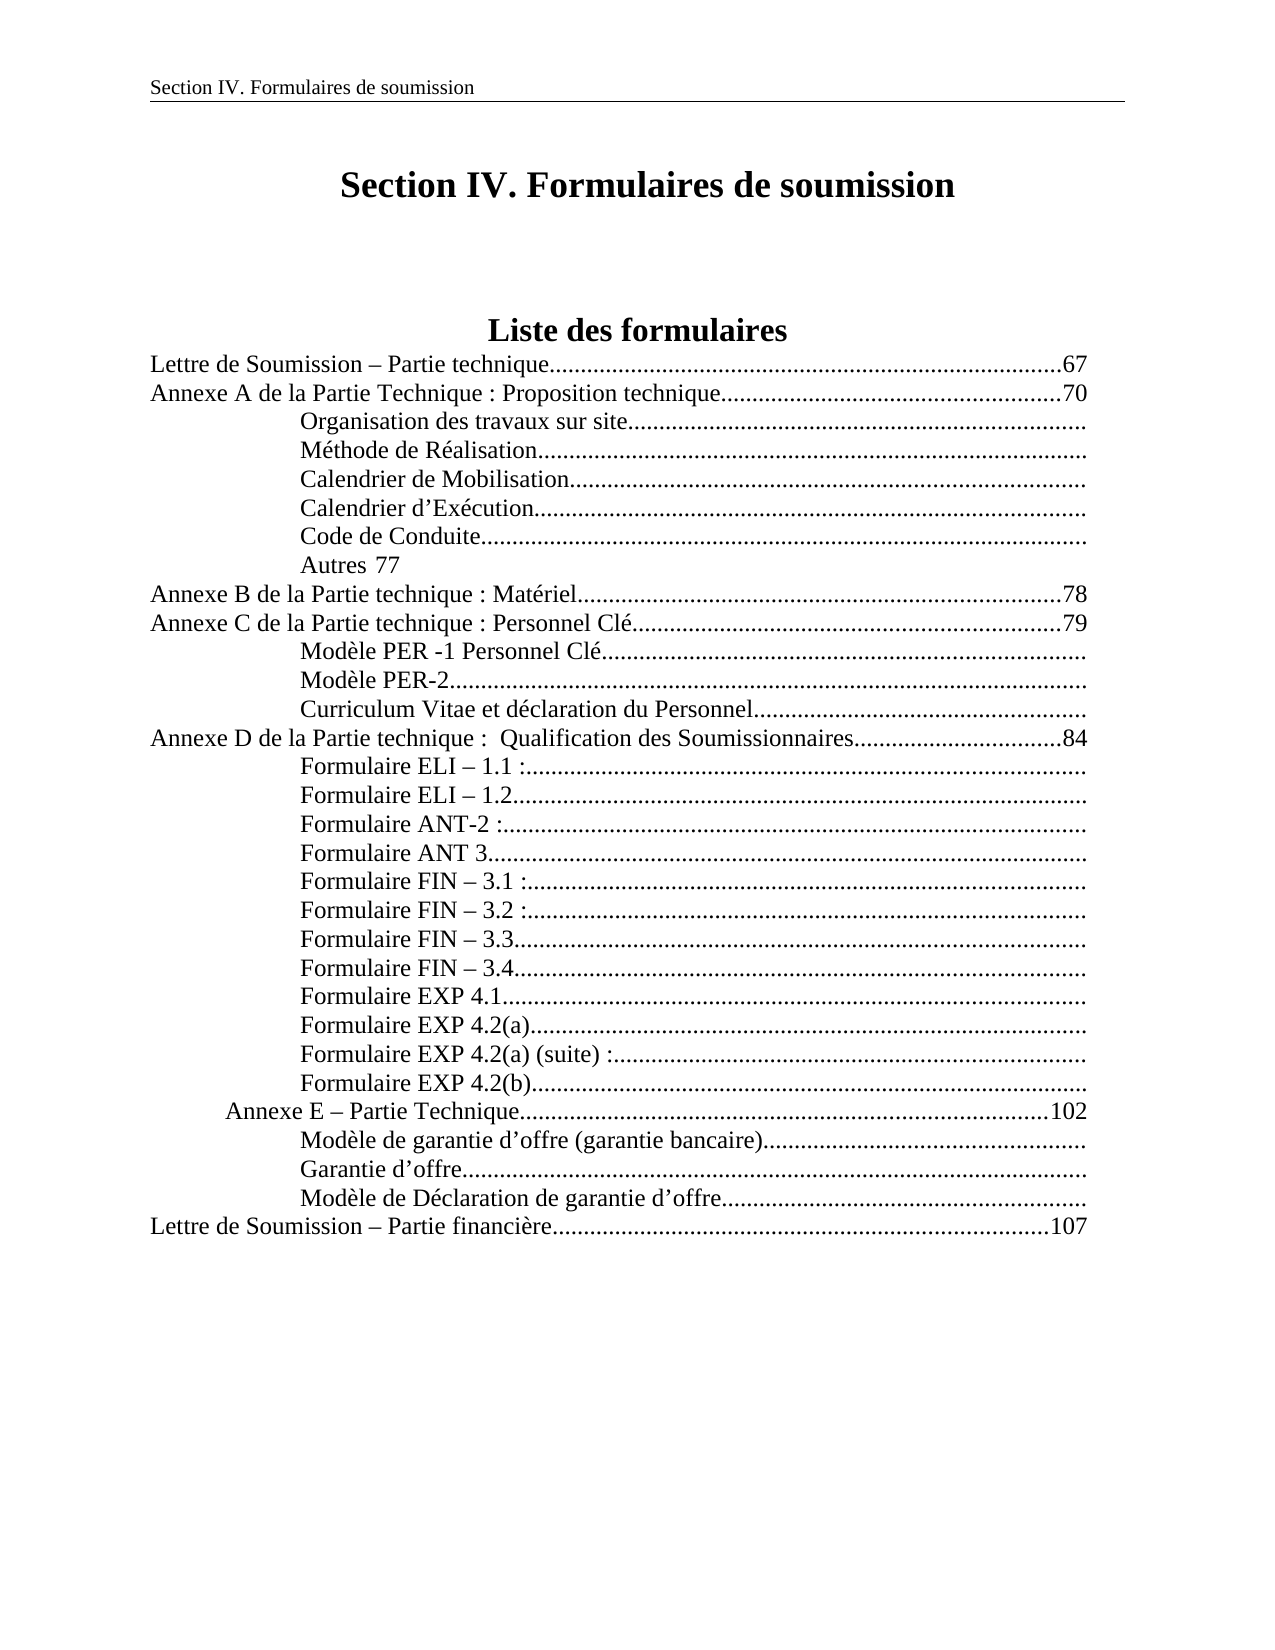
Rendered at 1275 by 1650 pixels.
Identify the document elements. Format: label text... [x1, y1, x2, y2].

text Formulaire FIN – 3.3 95 [300, 924, 1050, 953]
text Annexe B de la Partie technique : Matériel 78 [150, 579, 1125, 608]
text Curriculum Vitae et déclaration du Personnel 82 [300, 694, 1050, 723]
text Annexe C de la Partie technique : Personnel Clé 79 [150, 608, 1125, 636]
text Modèle de garantie d’offre (garantie bancaire) 102 [300, 1125, 1050, 1154]
text Lettre de Soumission – Partie financière 107 [150, 1211, 1125, 1240]
text Formulaire ELI – 1.2 86 [300, 780, 1050, 809]
text Calendrier de Mobilisation 73 [300, 464, 1050, 493]
text Méthode de Réalisation 72 [300, 435, 1050, 464]
text Garantie d’offre 104 [300, 1154, 1050, 1183]
text Autres 77 [300, 550, 1050, 579]
text Formulaire FIN – 3.4 96 [300, 953, 1050, 981]
text Formulaire ANT 3 90 [300, 838, 1050, 866]
text Annexe E – Partie Technique 102 [225, 1096, 1050, 1125]
text Formulaire ELI – 1.1 : 85 [300, 751, 1050, 780]
text Formulaire FIN – 3.2 : 94 [300, 895, 1050, 924]
text Formulaire EXP 4.2(b) 100 [300, 1068, 1050, 1096]
text Formulaire EXP 4.2(a) 98 [300, 1010, 1050, 1039]
text Annexe A de la Partie Technique : Proposition technique 70 [150, 378, 1125, 406]
table_header Section IV. Formulaires de soumission [150, 150, 1146, 264]
text Lettre de Soumission – Partie technique 67 [150, 349, 1125, 378]
text Modèle PER-2 82 [300, 665, 1050, 694]
text Modèle de Déclaration de garantie d’offre 106 [300, 1183, 1050, 1211]
text Modèle PER -1 Personnel Clé 80 [300, 636, 1050, 665]
text Calendrier d’Exécution 74 [300, 493, 1050, 521]
text Code de Conduite 76 [300, 521, 1050, 550]
text Formulaire EXP 4.2(a) (suite) : 99 [300, 1039, 1050, 1068]
text Annexe D de la Partie technique : Qualification des Soumissionnaires 84 [150, 723, 1125, 751]
text Liste des formulaires [150, 311, 1125, 349]
text Formulaire FIN – 3.1 : 92 [300, 866, 1050, 895]
text Organisation des travaux sur site 71 [300, 406, 1050, 435]
text Formulaire ANT-2 : 87 [300, 809, 1050, 838]
text Formulaire EXP 4.1 97 [300, 981, 1050, 1010]
